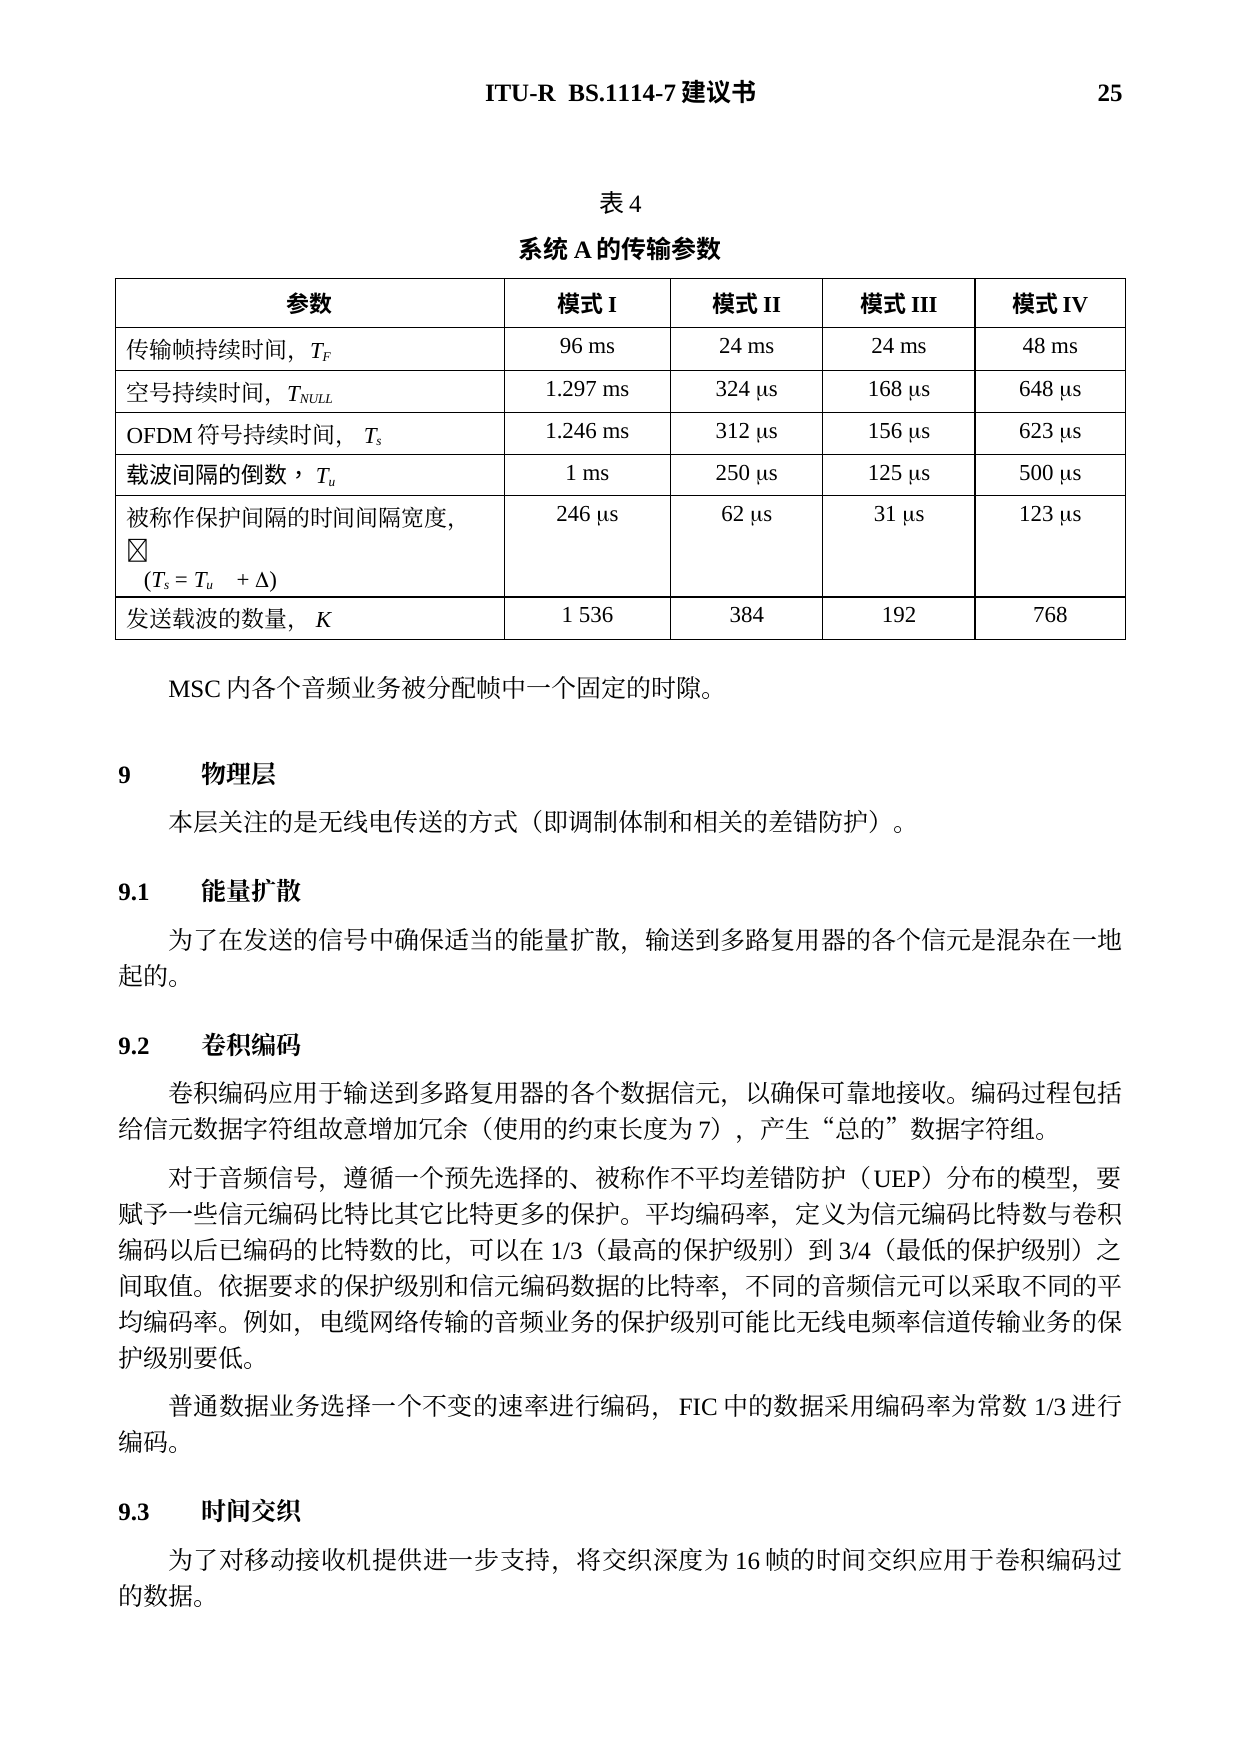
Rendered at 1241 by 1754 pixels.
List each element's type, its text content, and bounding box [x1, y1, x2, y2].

table_cell 31 s [823, 496, 974, 596]
table_cell 24 ms [823, 328, 974, 369]
text 为了在发送的信号中确保适当的能量扩散，输送到多路复用器的各个信元是混杂在一地起的。 [118, 921, 1122, 992]
table_cell 768 [976, 598, 1125, 639]
table_header 模式IV [976, 279, 1125, 327]
table_cell 384 [671, 598, 822, 639]
table_cell 250 s [671, 455, 822, 495]
table_cell 168 s [823, 371, 974, 412]
table_cell 156 s [823, 413, 974, 454]
table_cell 648 s [976, 371, 1125, 412]
table_header 模式I [505, 279, 670, 327]
table_cell 24 ms [671, 328, 822, 369]
table_cell 62 s [671, 496, 822, 596]
table_cell 192 [823, 598, 974, 639]
table_cell 1.246 ms [505, 413, 670, 454]
table_cell OFDM符号持续时间， Ts [116, 413, 504, 454]
table_cell 96 ms [505, 328, 670, 369]
subtitle 9.2 卷积编码 [118, 1026, 1122, 1062]
table_cell 被称作保护间隔的时间间隔宽度， (Ts = Tu + ) [116, 496, 504, 596]
table_cell 1.297 ms [505, 371, 670, 412]
table_cell 发送载波的数量， K [116, 598, 504, 639]
table_cell 1 ms [505, 455, 670, 495]
table_cell 载波间隔的倒数， Tu [116, 455, 504, 495]
table_cell 246 s [505, 496, 670, 596]
table_cell 125 s [823, 455, 974, 495]
text 为了对移动接收机提供进一步支持，将交织深度为16帧的时间交织应用于卷积编码过的数据。 [118, 1540, 1122, 1612]
table_header 模式III [823, 279, 974, 327]
table_cell 传输帧持续时间，TF [116, 328, 504, 369]
subtitle 9.3 时间交织 [118, 1492, 1122, 1528]
table_header 参数 [116, 279, 504, 327]
title 系统A的传输参数 [118, 232, 1122, 266]
table_cell 324 s [671, 371, 822, 412]
text MSC内各个音频业务被分配帧中一个固定的时隙。 [118, 668, 1122, 704]
table_header 模式II [671, 279, 822, 327]
subtitle 9.1 能量扩散 [118, 872, 1122, 908]
text 卷积编码应用于输送到多路复用器的各个数据信元，以确保可靠地接收。编码过程包括给信元数据字符组故意增加冗余（使用的约束长度为7），产生“总的”数据字符组。 [118, 1074, 1122, 1146]
table_cell 500 s [976, 455, 1125, 495]
text 表4 [118, 185, 1122, 219]
table_cell 123 s [976, 496, 1125, 596]
table_cell 空号持续时间，TNULL [116, 371, 504, 412]
text 本层关注的是无线电传送的方式（即调制体制和相关的差错防护）。 [118, 803, 1122, 839]
subtitle 9 物理层 [118, 754, 1122, 790]
text 对于音频信号，遵循一个预先选择的、被称作不平均差错防护（UEP）分布的模型，要赋予一些信元编码比特比其它比特更多的保护。平均编码率，定义为信元编码比特数与卷积编码以后已编码的比特数的比，可以在1/3（最高的保护级别）到3/4（最低的保护级别）之间取值。依据要求的保护级别和信元编码数据的比特率，不同的音频信元可以采取不同的平均编码率。例如，电缆网络传输的音频业务的保护级别可能比无线电频率信道传输业务的保护级别要低。 [118, 1158, 1122, 1374]
table_cell 312 s [671, 413, 822, 454]
table_cell 1 536 [505, 598, 670, 639]
table_cell 623 s [976, 413, 1125, 454]
text 普通数据业务选择一个不变的速率进行编码，FIC中的数据采用编码率为常数1/3进行编码。 [118, 1387, 1122, 1458]
table_cell 48 ms [976, 328, 1125, 369]
